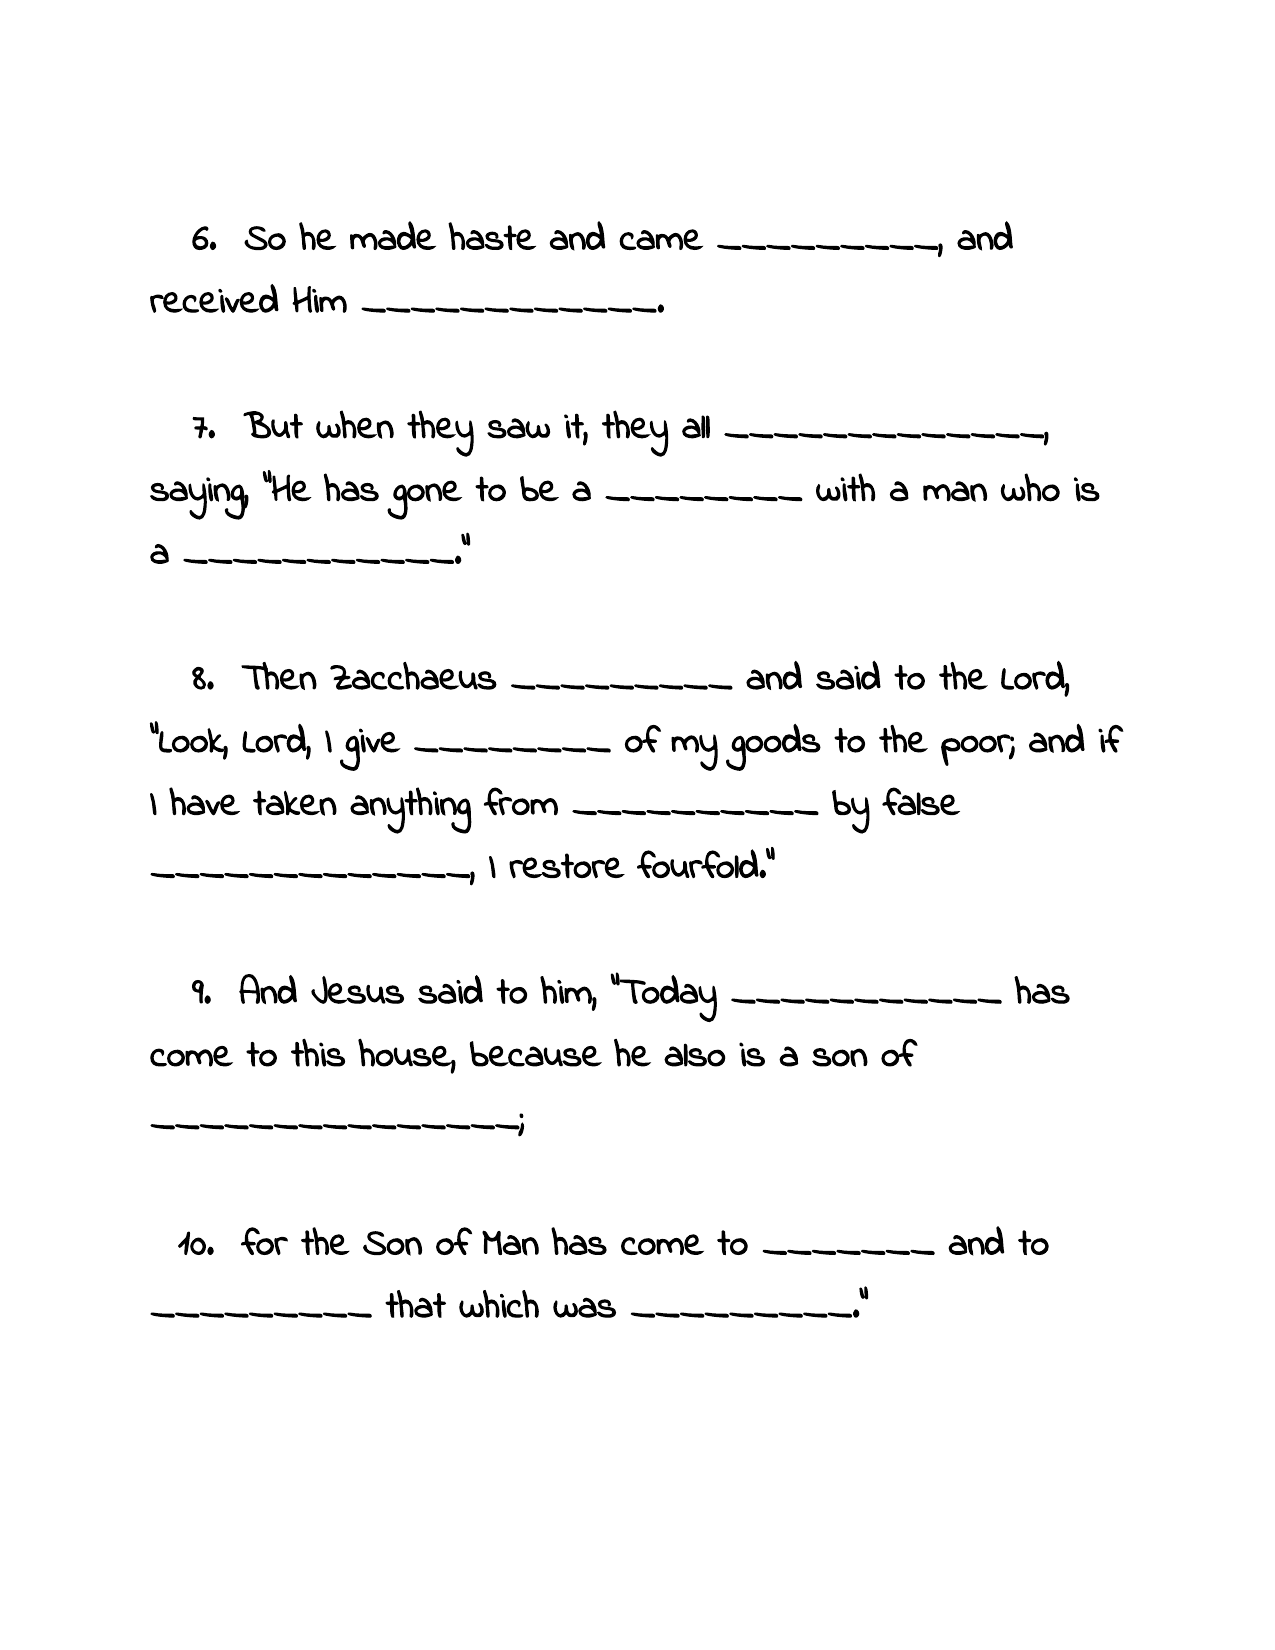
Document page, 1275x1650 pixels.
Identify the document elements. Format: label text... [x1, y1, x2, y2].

text 6. So he made haste and came _________, and received Him ____________. [150, 213, 1125, 330]
text 8. Then Zacchaeus _________ and said to the Lord, “Look, Lord, I give ________ of my goods to the poor; and if I have taken anything from __________ by false _____________, I restore fourfold.” [150, 652, 1125, 896]
text 10. for the Son of Man has come to _______ and to _________ that which was _________.” [150, 1218, 1125, 1335]
text 7. But when they saw it, they all _____________, saying, “He has gone to be a ________ with a man who is a ___________.” [150, 401, 1125, 582]
text 9. And Jesus said to him, “Today ___________ has come to this house, because he also is a son of _______________; [150, 967, 1125, 1147]
